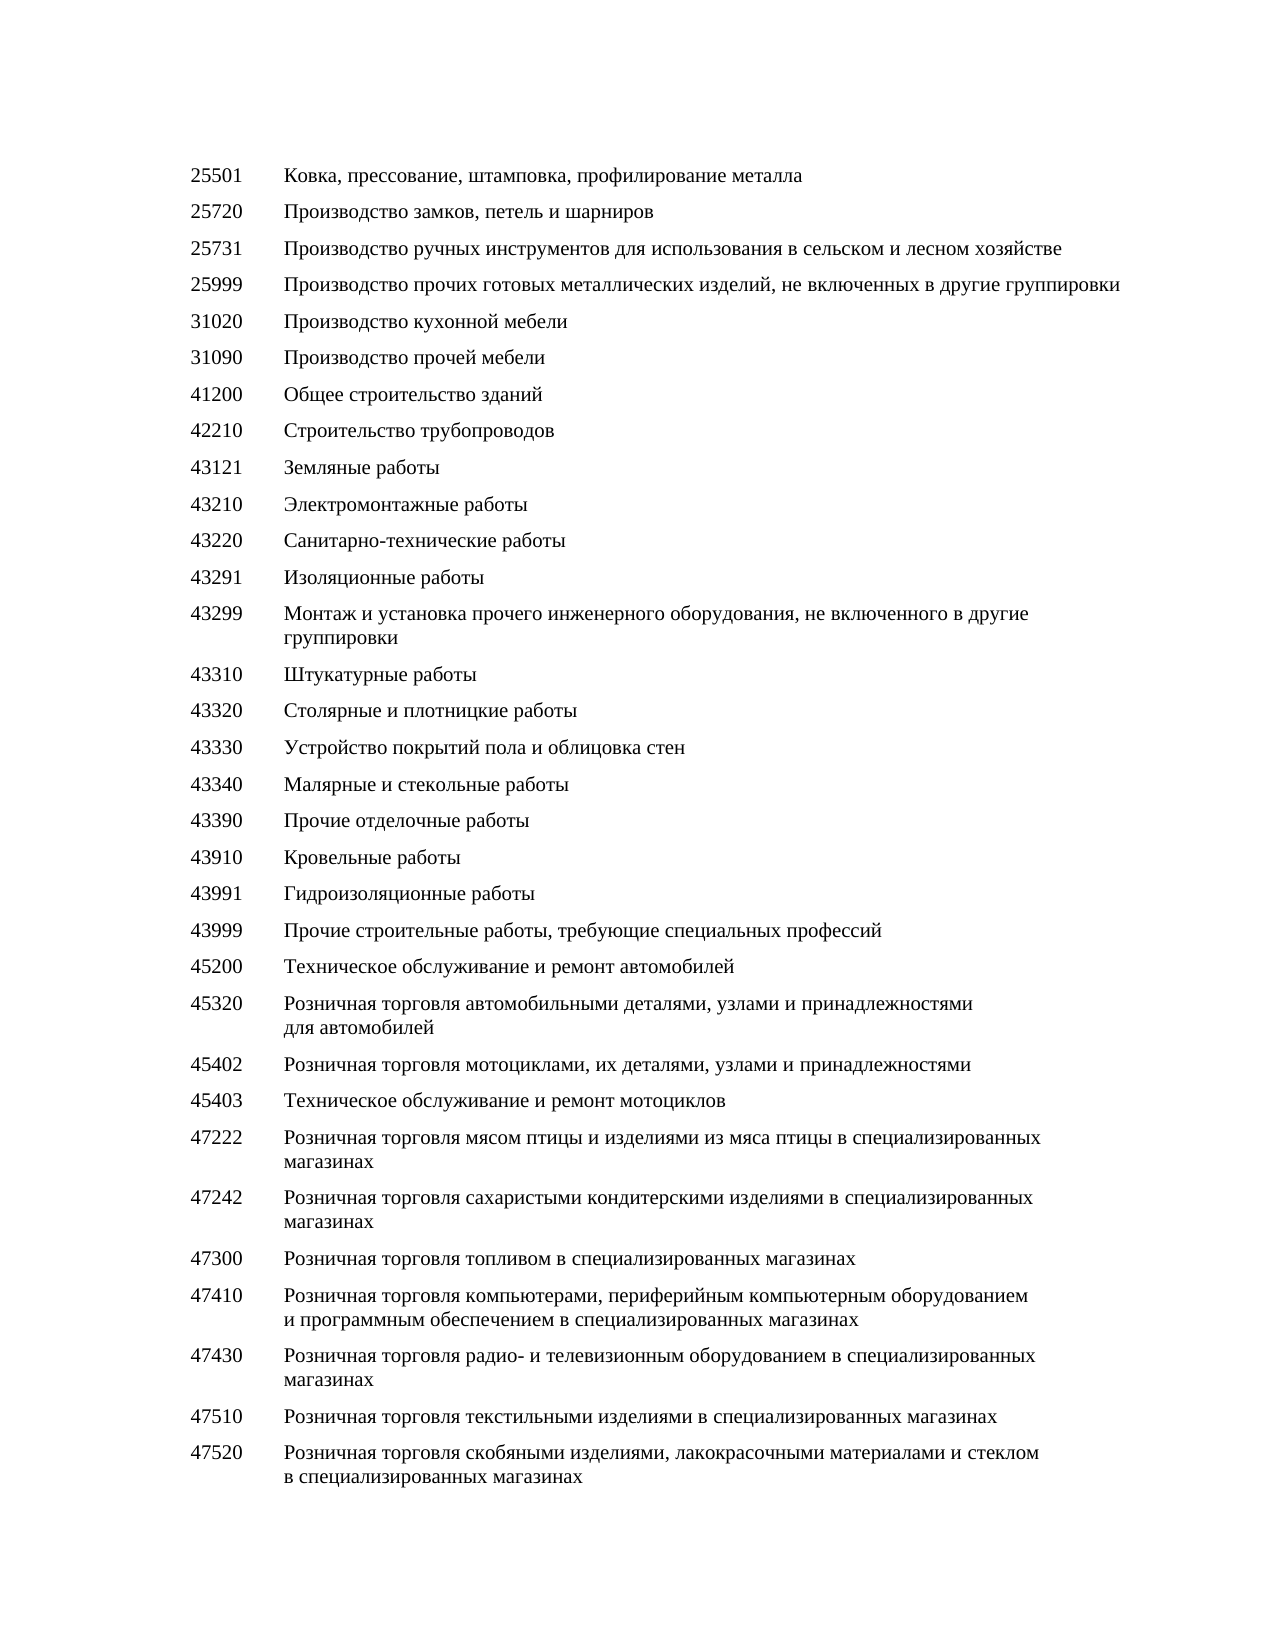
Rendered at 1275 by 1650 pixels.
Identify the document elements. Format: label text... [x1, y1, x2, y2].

table_cell Санитарно-технические работы [283, 516, 1125, 552]
table_cell 43999 [150, 905, 283, 942]
table_cell 45402 [150, 1039, 283, 1076]
table_cell 43330 [150, 723, 283, 759]
table_cell Розничная торговля автомобильными деталями, узлами и принадлежностями для автомобилей [283, 979, 1125, 1039]
table_cell Земляные работы [283, 443, 1125, 479]
table_cell Розничная торговля радио- и телевизионным оборудованием в специализированных магазинах [283, 1331, 1125, 1391]
table_cell Розничная торговля скобяными изделиями, лакокрасочными материалами и стеклом в специализированных магазинах [283, 1428, 1125, 1488]
table_cell 47430 [150, 1331, 283, 1391]
table_cell 43310 [150, 649, 283, 686]
table_cell Розничная торговля компьютерами, периферийным компьютерным оборудованием и программным обеспечением в специализированных магазинах [283, 1270, 1125, 1331]
table_cell Строительство трубопроводов [283, 406, 1125, 442]
table_cell 42210 [150, 406, 283, 442]
table_cell Прочие строительные работы, требующие специальных профессий [283, 905, 1125, 942]
table_cell 47520 [150, 1428, 283, 1488]
table_cell 47222 [150, 1112, 283, 1173]
table_cell Гидроизоляционные работы [283, 869, 1125, 905]
table_cell Прочие отделочные работы [283, 796, 1125, 832]
table_cell Ковка, прессование, штамповка, профилирование металла [283, 150, 1125, 187]
table_cell 43210 [150, 479, 283, 516]
table_cell 31020 [150, 296, 283, 333]
table_cell Производство прочей мебели [283, 333, 1125, 369]
table_cell 43220 [150, 516, 283, 552]
table_cell 43390 [150, 796, 283, 832]
table_cell 47300 [150, 1234, 283, 1270]
table_cell 47510 [150, 1391, 283, 1428]
table_cell 43299 [150, 589, 283, 649]
table_cell Розничная торговля мотоциклами, их деталями, узлами и принадлежностями [283, 1039, 1125, 1076]
table_cell 43121 [150, 443, 283, 479]
table_cell 31090 [150, 333, 283, 369]
table_cell 25720 [150, 187, 283, 223]
table_cell 43291 [150, 552, 283, 589]
table_cell 25999 [150, 260, 283, 296]
table_cell Розничная торговля текстильными изделиями в специализированных магазинах [283, 1391, 1125, 1428]
table_cell Малярные и стекольные работы [283, 759, 1125, 796]
table_cell 25501 [150, 150, 283, 187]
table_cell Столярные и плотницкие работы [283, 686, 1125, 722]
table_cell Электромонтажные работы [283, 479, 1125, 516]
table_cell 45403 [150, 1076, 283, 1112]
table_cell Производство ручных инструментов для использования в сельском и лесном хозяйстве [283, 223, 1125, 260]
table_cell 47242 [150, 1173, 283, 1233]
table_cell Изоляционные работы [283, 552, 1125, 589]
table_cell Розничная торговля мясом птицы и изделиями из мяса птицы в специализированных магазинах [283, 1112, 1125, 1173]
table_cell Производство прочих готовых металлических изделий, не включенных в другие группировки [283, 260, 1125, 296]
table_cell Техническое обслуживание и ремонт мотоциклов [283, 1076, 1125, 1112]
table_cell Техническое обслуживание и ремонт автомобилей [283, 942, 1125, 978]
table_cell 45200 [150, 942, 283, 978]
table_cell 41200 [150, 369, 283, 406]
table_cell 43320 [150, 686, 283, 722]
table_cell 47410 [150, 1270, 283, 1331]
table_cell Монтаж и установка прочего инженерного оборудования, не включенного в другие группировки [283, 589, 1125, 649]
table_cell Общее строительство зданий [283, 369, 1125, 406]
table_cell 43991 [150, 869, 283, 905]
table_cell 43910 [150, 832, 283, 869]
table_cell 43340 [150, 759, 283, 796]
table_cell Розничная торговля сахаристыми кондитерскими изделиями в специализированных магазинах [283, 1173, 1125, 1233]
table_cell 45320 [150, 979, 283, 1039]
table_cell Устройство покрытий пола и облицовка стен [283, 723, 1125, 759]
table_cell Розничная торговля топливом в специализированных магазинах [283, 1234, 1125, 1270]
table_cell Производство кухонной мебели [283, 296, 1125, 333]
table_cell Производство замков, петель и шарниров [283, 187, 1125, 223]
table_cell Кровельные работы [283, 832, 1125, 869]
table_cell 25731 [150, 223, 283, 260]
table_cell Штукатурные работы [283, 649, 1125, 686]
